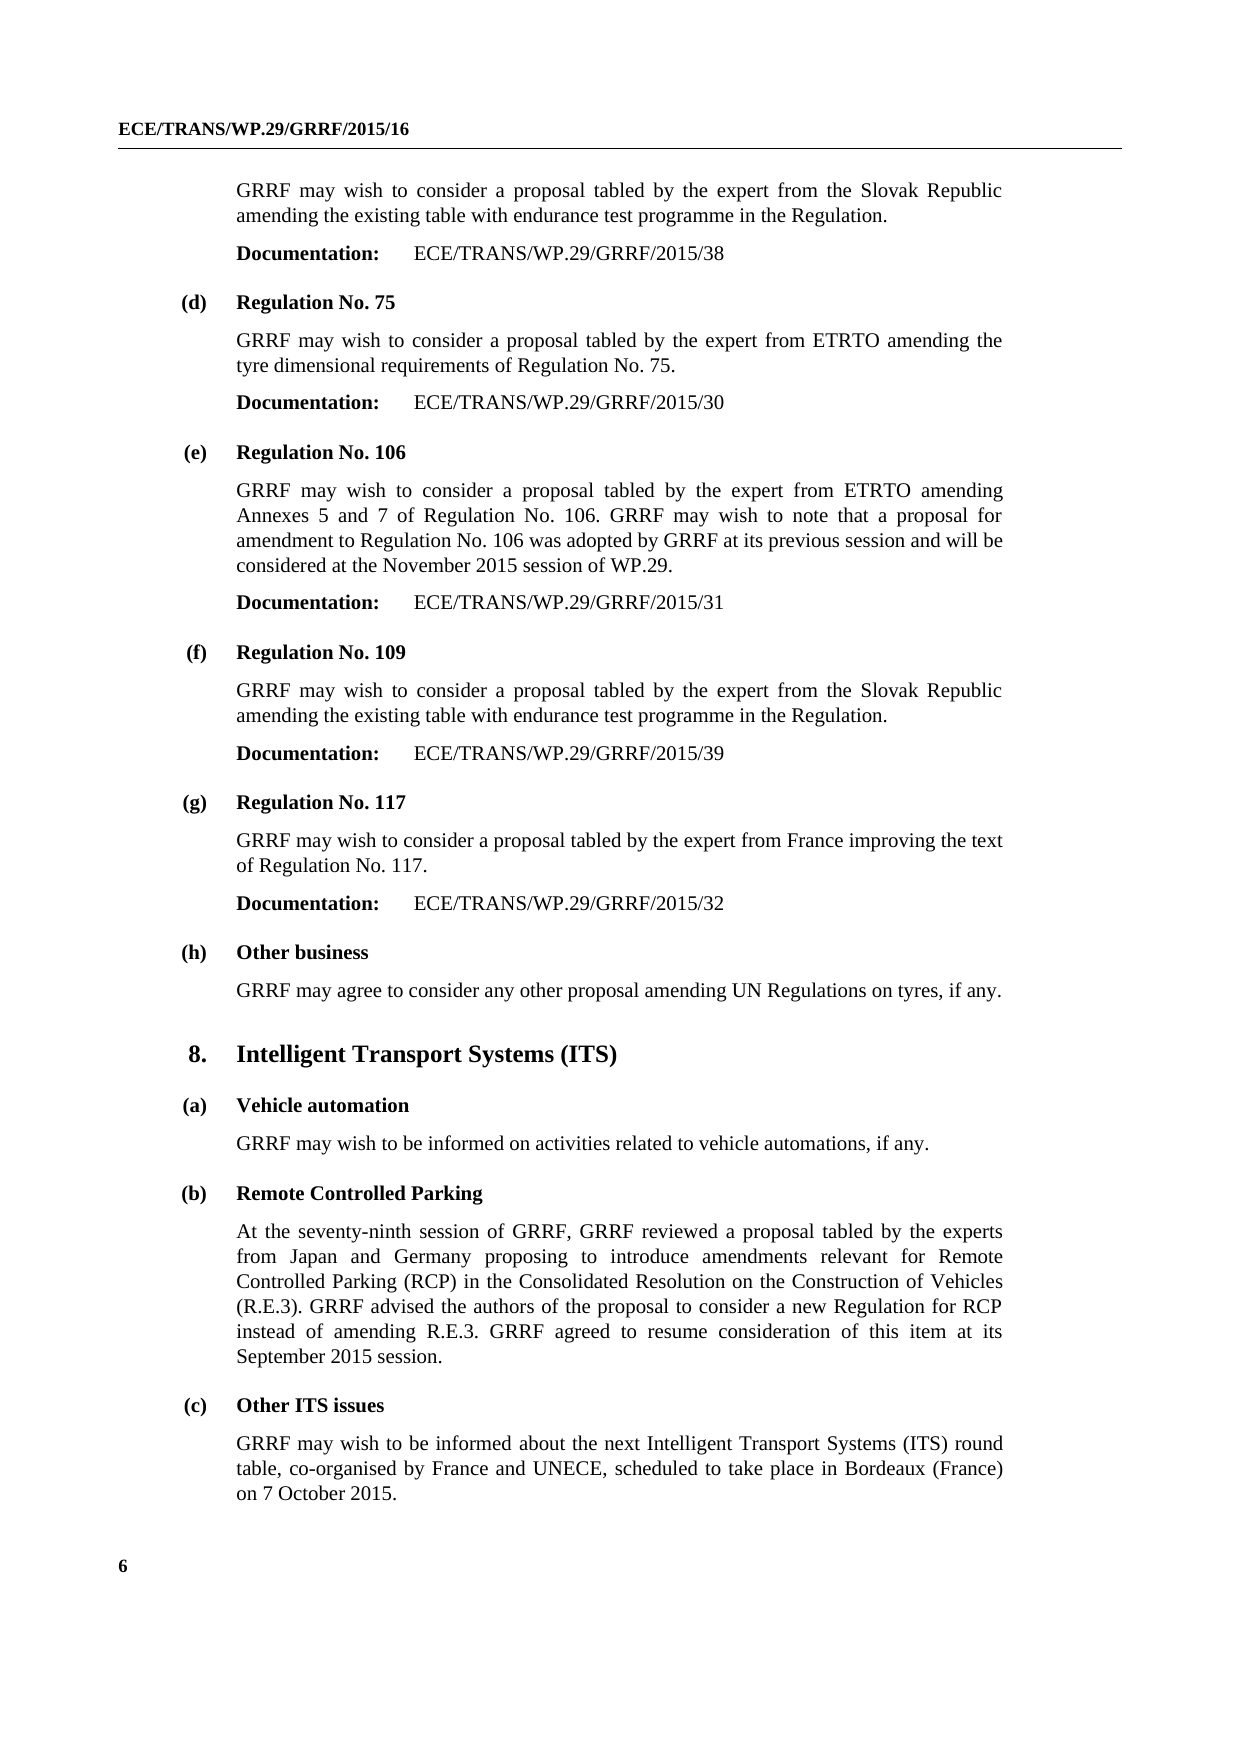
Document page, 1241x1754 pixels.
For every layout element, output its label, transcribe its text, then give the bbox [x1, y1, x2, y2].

text GRRF may wish to be informed about the next Intelligent Transport Systems (ITS) round table, co-organised by France and UNECE, scheduled to take place in Bordeaux (France) on 7 October 2015. [236, 1430, 1004, 1505]
text (f) Regulation No. 109 [118, 640, 1004, 665]
text GRRF may agree to consider any other proposal amending UN Regulations on tyres, if any. [236, 977, 1004, 1002]
text GRRF may wish to consider a proposal tabled by the expert from France improving the text of Regulation No. 117. [236, 827, 1004, 877]
text GRRF may wish to consider a proposal tabled by the expert from the Slovak Republic amending the existing table with endurance test programme in the Regulation. [236, 677, 1004, 727]
text Documentation: ECE/TRANS/WP.29/GRRF/2015/39 [236, 740, 1004, 765]
text At the seventy-ninth session of GRRF, GRRF reviewed a proposal tabled by the experts from Japan and Germany proposing to introduce amendments relevant for Remote Controlled Parking (RCP) in the Consolidated Resolution on the Construction of Vehicles (R.E.3). GRRF advised the authors of the proposal to consider a new Regulation for RCP instead of amending R.E.3. GRRF agreed to resume consideration of this item at its September 2015 session. [236, 1218, 1004, 1368]
text Documentation: ECE/TRANS/WP.29/GRRF/2015/31 [236, 590, 1004, 615]
text GRRF may wish to be informed on activities related to vehicle automations, if any. [236, 1130, 1004, 1155]
text (a) Vehicle automation [118, 1093, 1004, 1118]
text GRRF may wish to consider a proposal tabled by the expert from ETRTO amending the tyre dimensional requirements of Regulation No. 75. [236, 327, 1004, 377]
text Documentation: ECE/TRANS/WP.29/GRRF/2015/30 [236, 390, 1004, 415]
text GRRF may wish to consider a proposal tabled by the expert from the Slovak Republic amending the existing table with endurance test programme in the Regulation. [236, 177, 1004, 227]
text (g) Regulation No. 117 [118, 790, 1004, 815]
text 8. Intelligent Transport Systems (ITS) [118, 1040, 1004, 1068]
text (e) Regulation No. 106 [118, 440, 1004, 465]
text (d) Regulation No. 75 [118, 290, 1004, 315]
text (h) Other business [118, 940, 1004, 965]
text Documentation: ECE/TRANS/WP.29/GRRF/2015/38 [236, 240, 1004, 265]
text (c) Other ITS issues [118, 1393, 1004, 1418]
text (b) Remote Controlled Parking [118, 1180, 1004, 1205]
text GRRF may wish to consider a proposal tabled by the expert from ETRTO amending Annexes 5 and 7 of Regulation No. 106. GRRF may wish to note that a proposal for amendment to Regulation No. 106 was adopted by GRRF at its previous session and will be considered at the November 2015 session of WP.29. [236, 477, 1004, 577]
text Documentation: ECE/TRANS/WP.29/GRRF/2015/32 [236, 890, 1122, 915]
